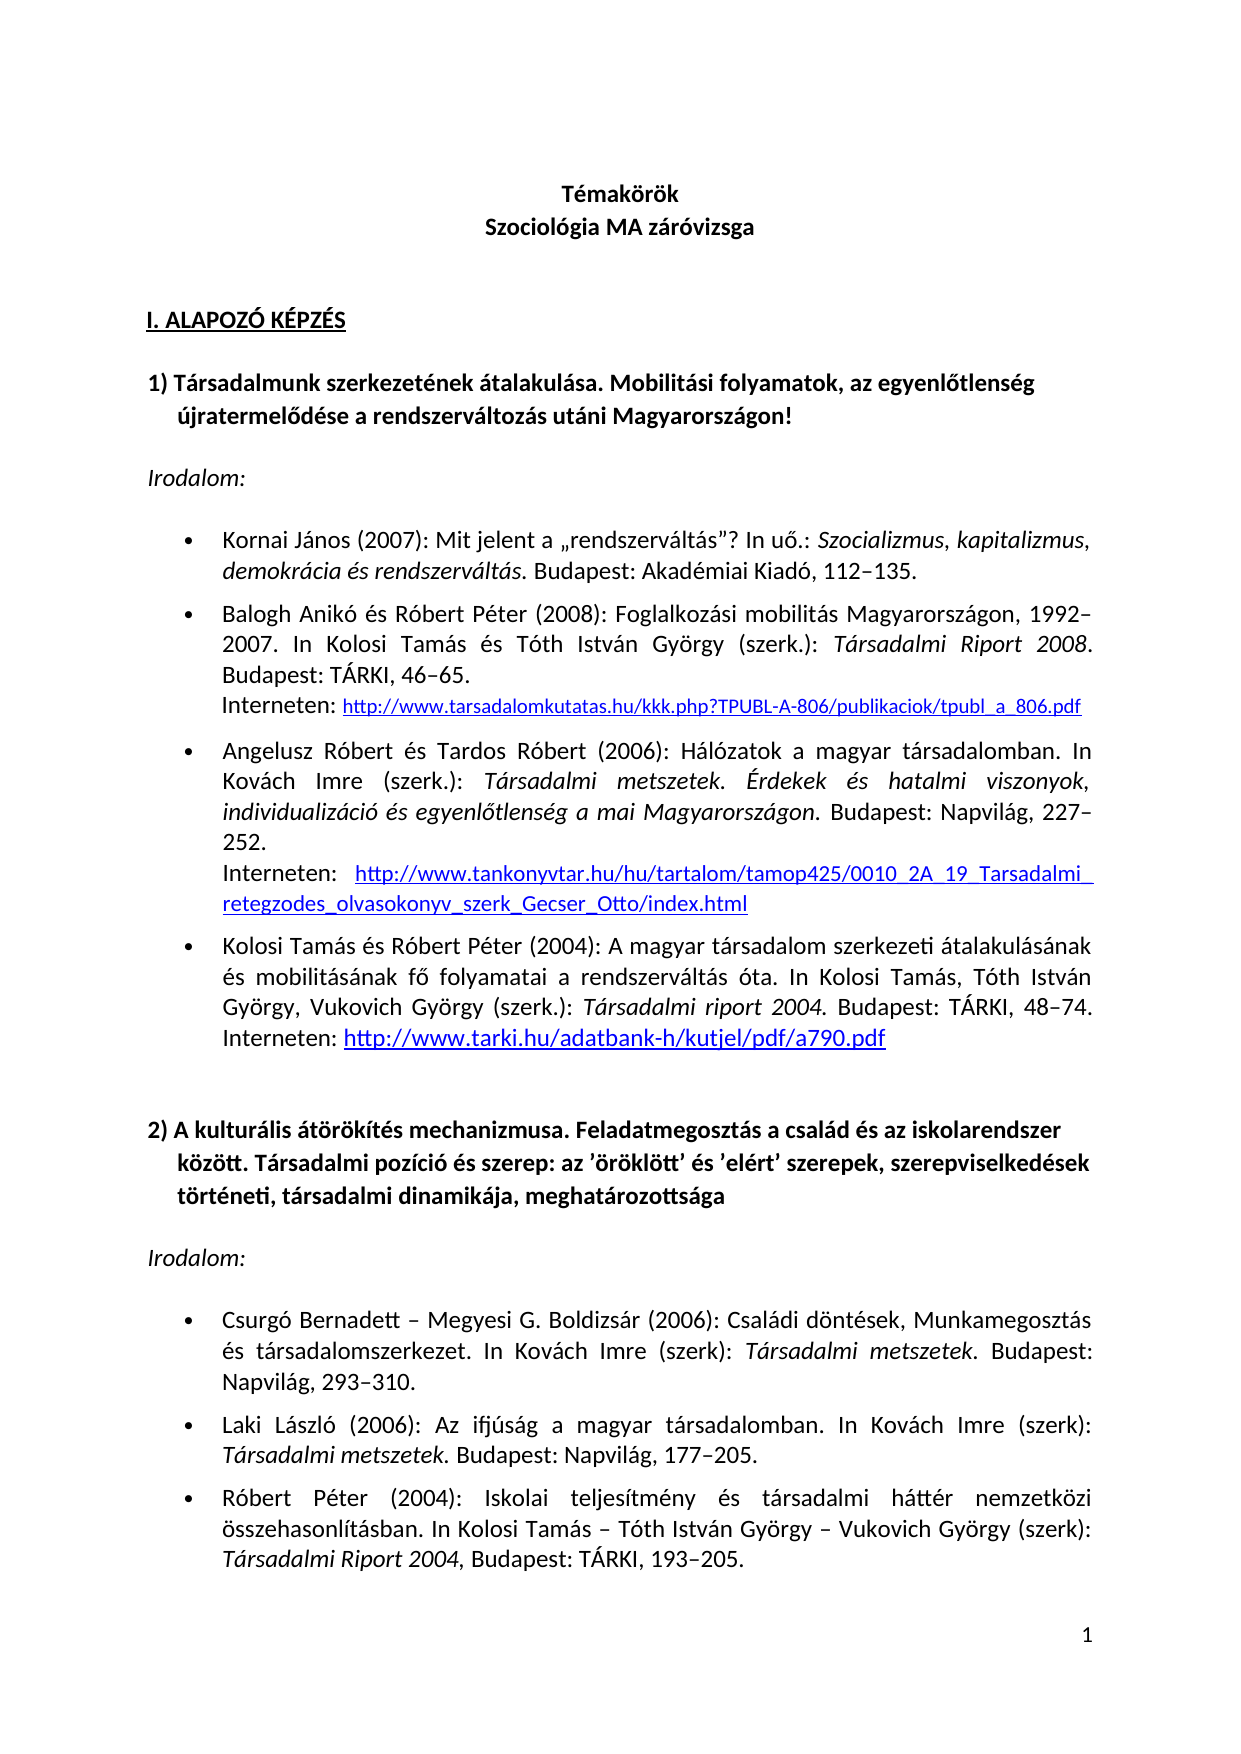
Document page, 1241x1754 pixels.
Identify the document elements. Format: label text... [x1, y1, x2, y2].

list Csurgó Bernadett – Megyesi G. Boldizsár (2006): Családi döntések, Munkamegosztás és társadalomszerkezet. In Kovách Imre (szerk): Társadalmi metszetek. Budapest: Napvilág, 293–310. [185, 1305, 1093, 1396]
text Interneten: http://www.tarsadalomkutatas.hu/kkk.php?TPUBL-A-806/publikaciok/tpubl_a_806.pdf [221, 689, 1093, 720]
list Kolosi Tamás és Róbert Péter (2004): A magyar társadalom szerkezeti átalakulásának és mobilitásának fő folyamatai a rendszerváltás óta. In Kolosi Tamás, Tóth István György, Vukovich György (szerk.): Társadalmi riport 2004. Budapest: TÁRKI, 48–74. Interneten: http://www.tarki.hu/adatbank-h/kutjel/pdf/a790.pdf [185, 931, 1093, 1053]
text Irodalom: [147, 462, 1093, 493]
list Angelusz Róbert és Tardos Róbert (2006): Hálózatok a magyar társadalomban. In Kovách Imre (szerk.): Társadalmi metszetek. Érdekek és hatalmi viszonyok, individualizáció és egyenlőtlenség a : Napvilág, 227–252. Interneten: http://www.tankonyvtar.hu/hu/tartalom/tamop425/0010_2A_19_Tarsadalmi_ retegzodes_olvasokonyv_szerk_Gecser_Otto/index.html [185, 735, 1093, 918]
list Balogh Anikó és Róbert Péter (2008): Foglalkozási mobilitás Magyarországon, 1992–2007. In Kolosi Tamás és Tóth István György (szerk.): Társadalmi Riport 2008. Budapest: TÁRKI, 46–65. [185, 598, 1093, 689]
text 2) A kulturális átörökítés mechanizmusa. Feladatmegosztás a család és az iskolarendszer között. Társadalmi pozíció és szerep: az ’öröklött’ és ’elért’ szerepek, szerepviselkedések történeti, társadalmi dinamikája, meghatározottsága [147, 1115, 1093, 1211]
list Kornai János (2007): Mit jelent a „rendszerváltás”? In uő.: Szocializmus, kapitalizmus, demokrácia és rendszerváltás. Budapest: Akadémiai Kiadó, 112–135. [185, 524, 1093, 585]
list Róbert Péter (2004): Iskolai teljesítmény és társadalmi háttér nemzetközi összehasonlításban. In Kolosi Tamás – Tóth István György – Vukovich György (szerk): Társadalmi Riport 2004, Budapest: TÁRKI, 193–205. [185, 1482, 1093, 1574]
text 1) Társadalmunk szerkezetének átalakulása. Mobilitási folyamatok, az egyenlőtlenség újratermelődése a rendszerváltozás utáni Magyarországon! [147, 367, 1093, 431]
text Témakörök [147, 178, 1092, 208]
list Laki László (2006): Az ifjúság a magyar társadalomban. In Kovách Imre (szerk): Társadalmi metszetek. Budapest: Napvilág, 177–205. [185, 1409, 1093, 1470]
subtitle ALAPOZÓ KÉPZÉS [146, 304, 1093, 335]
text Irodalom: [147, 1243, 1093, 1273]
text Szociológia MA záróvizsga [147, 211, 1092, 241]
